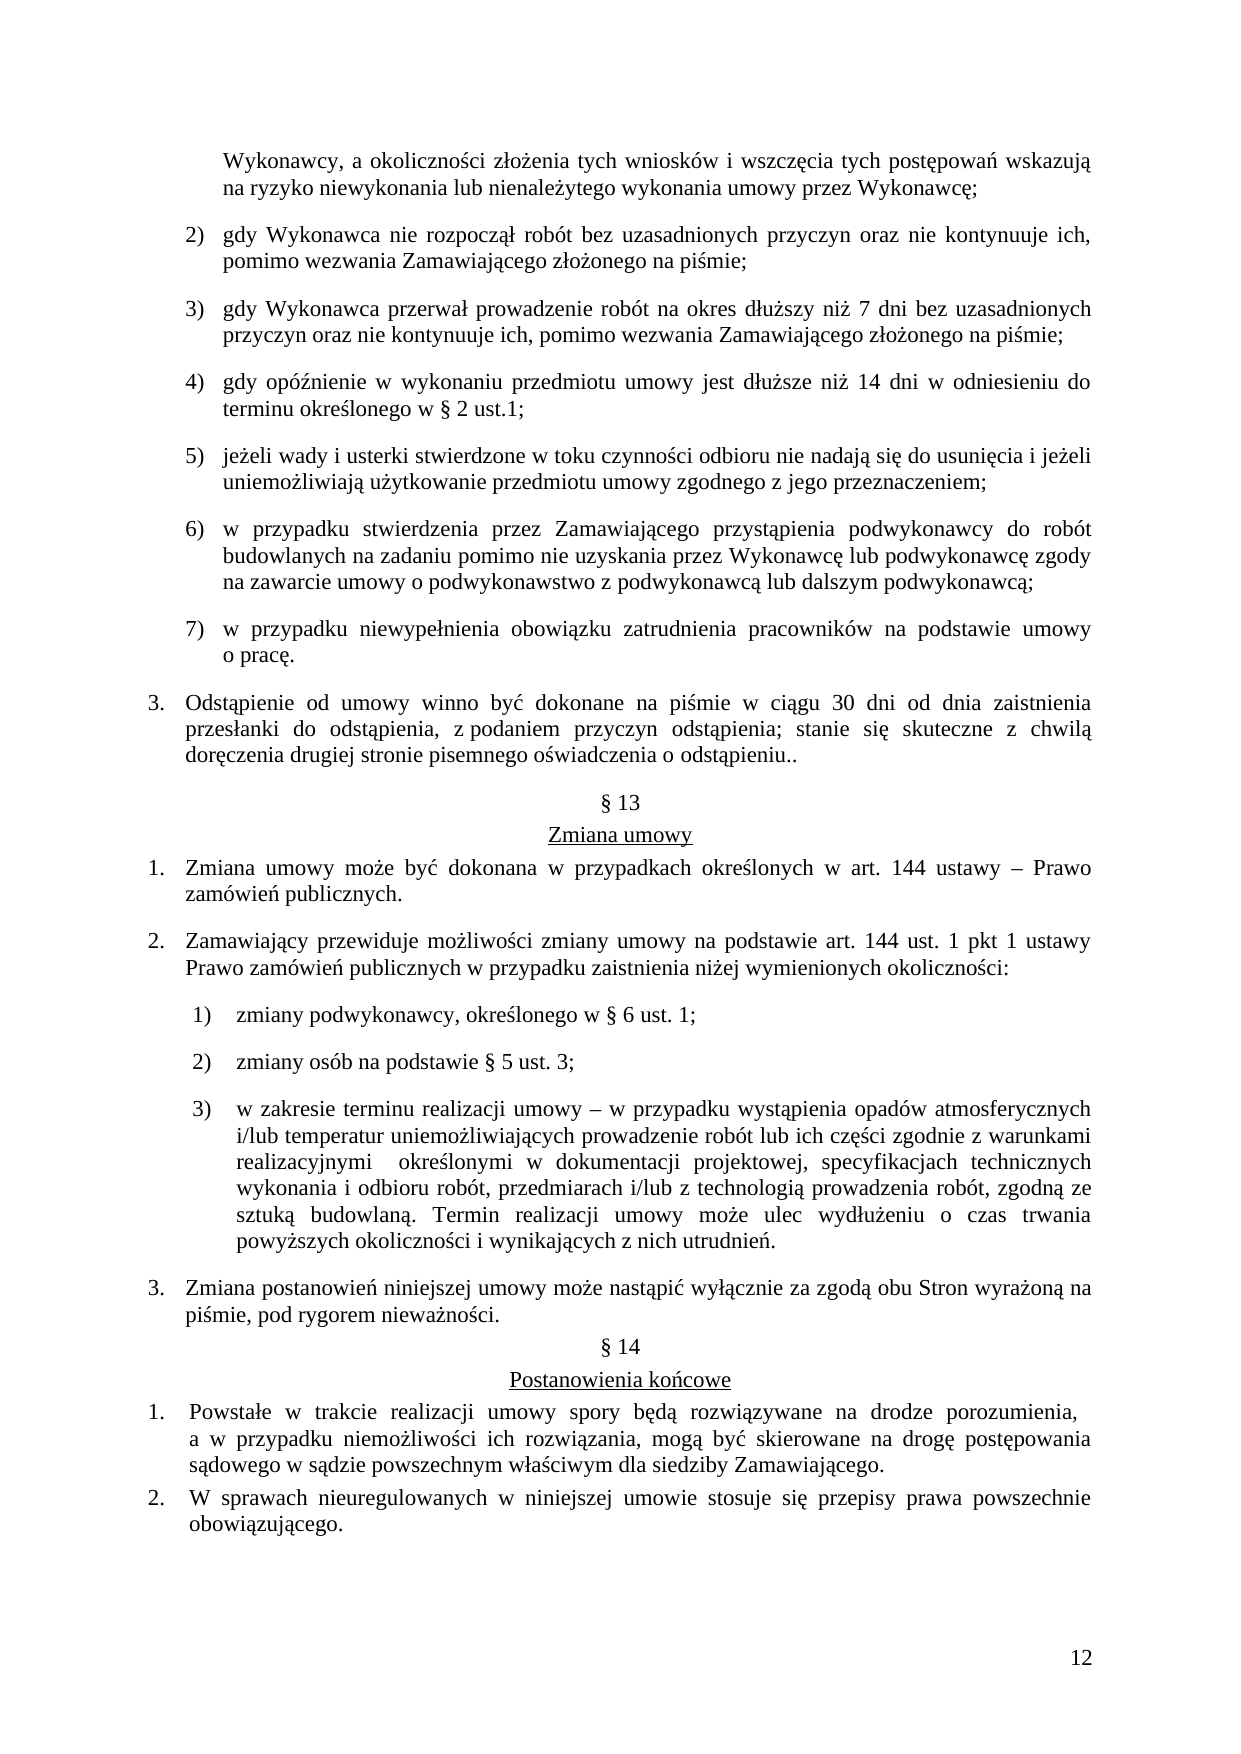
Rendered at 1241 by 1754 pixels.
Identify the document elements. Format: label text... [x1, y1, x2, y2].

list W sprawach nieuregulowanych w niniejszej umowie stosuje się przepisy prawa powszechnie obowiązującego. [148, 1484, 1093, 1536]
text § 13 [148, 789, 1093, 815]
list gdy opóźnienie w wykonaniu przedmiotu umowy jest dłuższe niż 14 dni w odniesieniu do terminu określonego w § 2 ust.1; [185, 368, 1093, 421]
text Postanowienia końcowe [148, 1366, 1093, 1392]
list Zmiana postanowień niniejszej umowy może nastąpić wyłącznie za zgodą obu Stron wyrażoną na piśmie, pod rygorem nieważności. [148, 1274, 1093, 1327]
list zmiany podwykonawcy, określonego w § 6 ust. 1; [192, 1001, 1093, 1027]
list Odstąpienie od umowy winno być dokonane na piśmie w ciągu 30 dni od dnia zaistnienia przesłanki do odstąpienia, z podaniem przyczyn odstąpienia; stanie się skuteczne z chwilą doręczenia drugiej stronie pisemnego oświadczenia o odstąpieniu.. [148, 689, 1093, 768]
list zmiany osób na podstawie § 5 ust. 3; [192, 1048, 1093, 1074]
list w przypadku niewypełnienia obowiązku zatrudnienia pracowników na podstawie umowy o pracę. [185, 615, 1093, 668]
list gdy Wykonawca nie rozpoczął robót bez uzasadnionych przyczyn oraz nie kontynuuje ich, pomimo wezwania Zamawiającego złożonego na piśmie; [185, 221, 1093, 274]
list jeżeli wady i usterki stwierdzone w toku czynności odbioru nie nadają się do usunięcia i jeżeli uniemożliwiają użytkowanie przedmiotu umowy zgodnego z jego przeznaczeniem; [185, 442, 1093, 494]
text Zmiana umowy [148, 821, 1093, 848]
list w przypadku stwierdzenia przez Zamawiającego przystąpienia podwykonawcy do robót budowlanych na zadaniu pomimo nie uzyskania przez Wykonawcę lub podwykonawcę zgody na zawarcie umowy o podwykonawstwo z podwykonawcą lub dalszym podwykonawcą; [185, 515, 1093, 594]
list gdy Wykonawca przerwał prowadzenie robót na okres dłuższy niż 7 dni bez uzasadnionych przyczyn oraz nie kontynuuje ich, pomimo wezwania Zamawiającego złożonego na piśmie; [185, 295, 1093, 347]
list Powstałe w trakcie realizacji umowy spory będą rozwiązywane na drodze porozumienia, a w przypadku niemożliwości ich rozwiązania, mogą być skierowane na drogę postępowania sądowego w sądzie powszechnym właściwym dla siedziby Zamawiającego. [148, 1398, 1093, 1477]
list Zmiana umowy może być dokonana w przypadkach określonych w art. 144 ustawy – Prawo zamówień publicznych. [148, 854, 1093, 907]
text § 14 [148, 1333, 1093, 1359]
list Zamawiający przewiduje możliwości zmiany umowy na podstawie art. 144 ust. 1 pkt 1 ustawy Prawo zamówień publicznych w przypadku zaistnienia niżej wymienionych okoliczności: [148, 927, 1093, 980]
list w zakresie terminu realizacji umowy – w przypadku wystąpienia opadów atmosferycznych i/lub temperatur uniemożliwiających prowadzenie robót lub ich części zgodnie z warunkami realizacyjnymi określonymi w dokumentacji projektowej, specyfikacjach technicznych wykonania i odbioru robót, przedmiarach i/lub z technologią prowadzenia robót, zgodną ze sztuką budowlaną. Termin realizacji umowy może ulec wydłużeniu o czas trwania powyższych okoliczności i wynikających z nich utrudnień. [192, 1095, 1093, 1253]
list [185, 148, 1093, 200]
